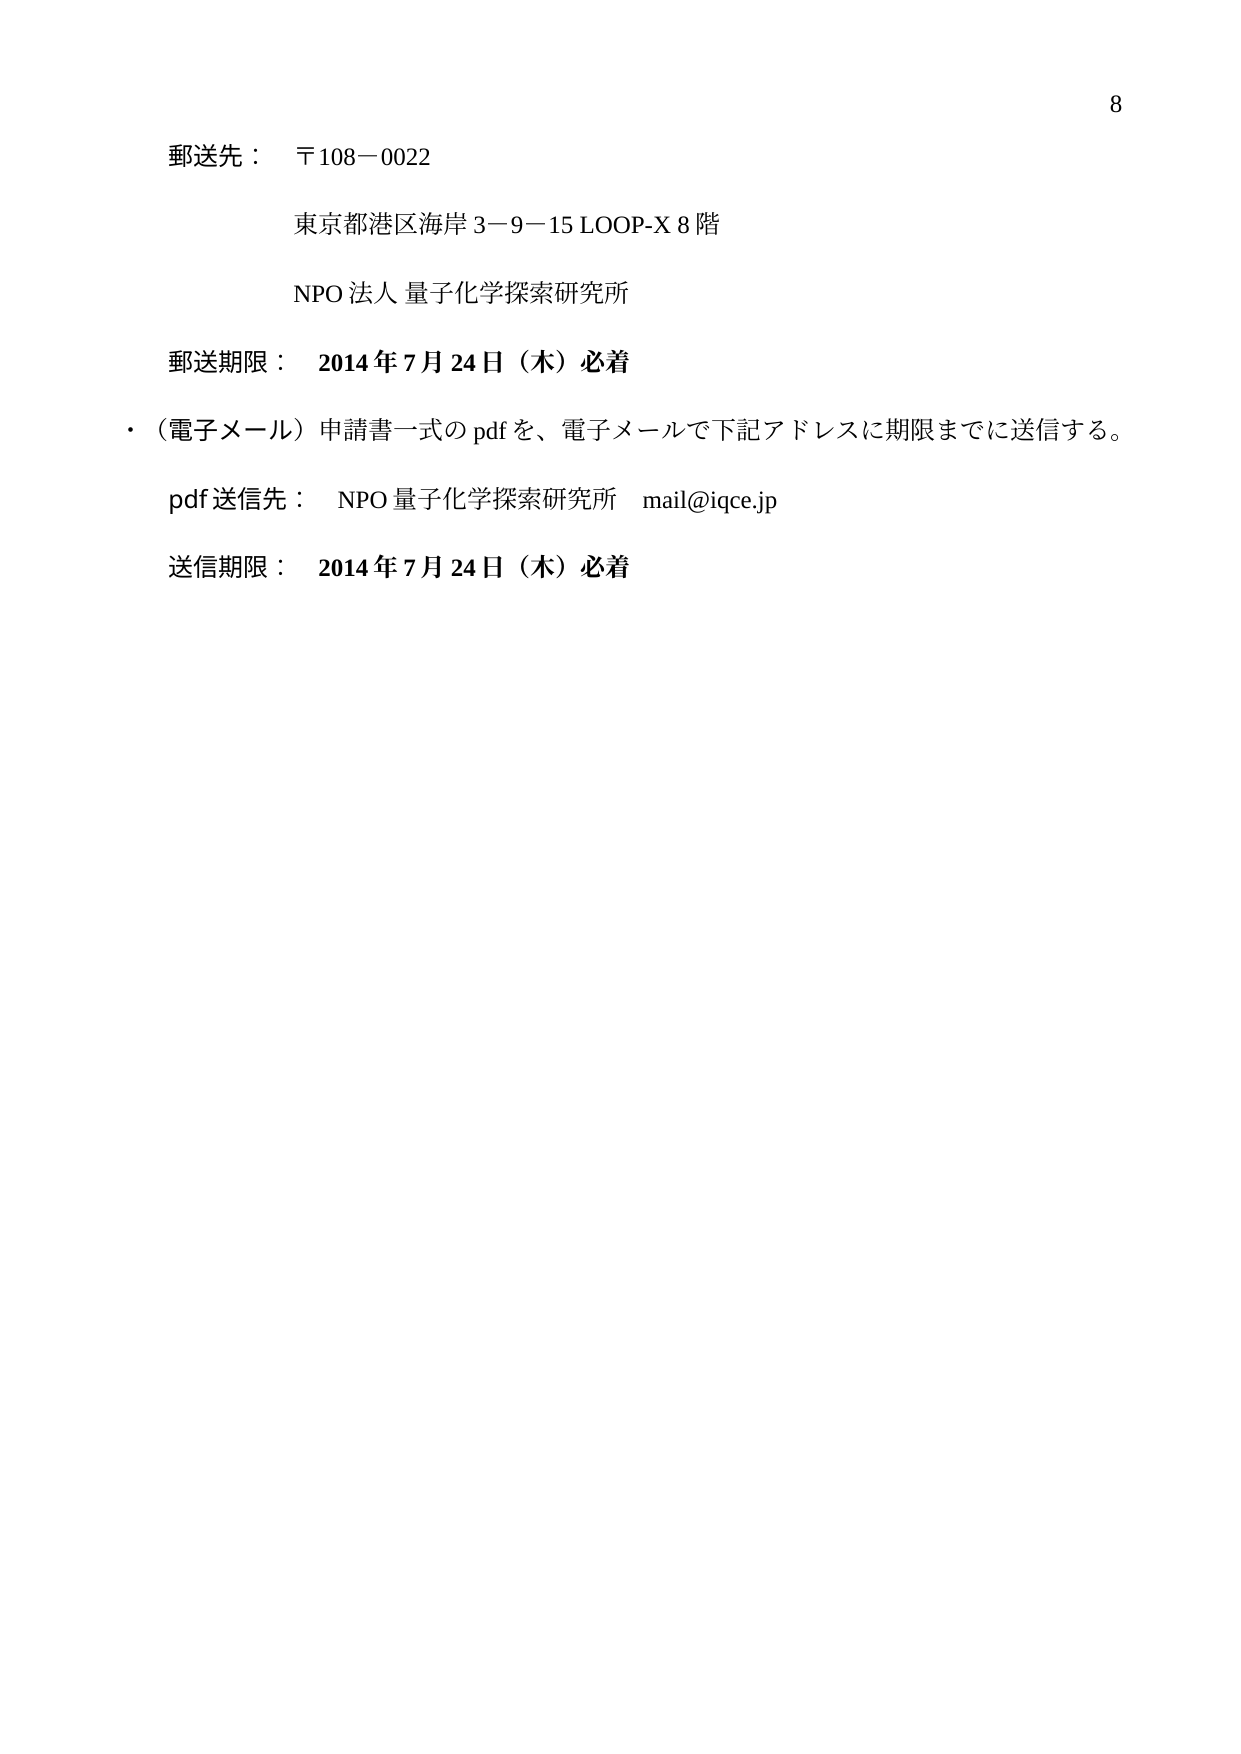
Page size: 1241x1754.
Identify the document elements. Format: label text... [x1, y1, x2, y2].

text 郵送先： 〒108－0022 [118, 120, 1122, 189]
text 郵送期限： 2014年7月24日（木）必着 [118, 326, 1122, 394]
text pdf送信先： NPO量子化学探索研究所 mail@iqce.jp [118, 463, 1122, 531]
text ・（電子メール）申請書一式のpdfを、電子メールで下記アドレスに期限までに送信する。 [118, 394, 1122, 463]
text 東京都港区海岸3－9－15 LOOP-X 8階 [118, 189, 1122, 257]
text NPO法人 量子化学探索研究所 [118, 257, 1122, 326]
text 送信期限： 2014年7月24日（木）必着 [118, 531, 1122, 600]
